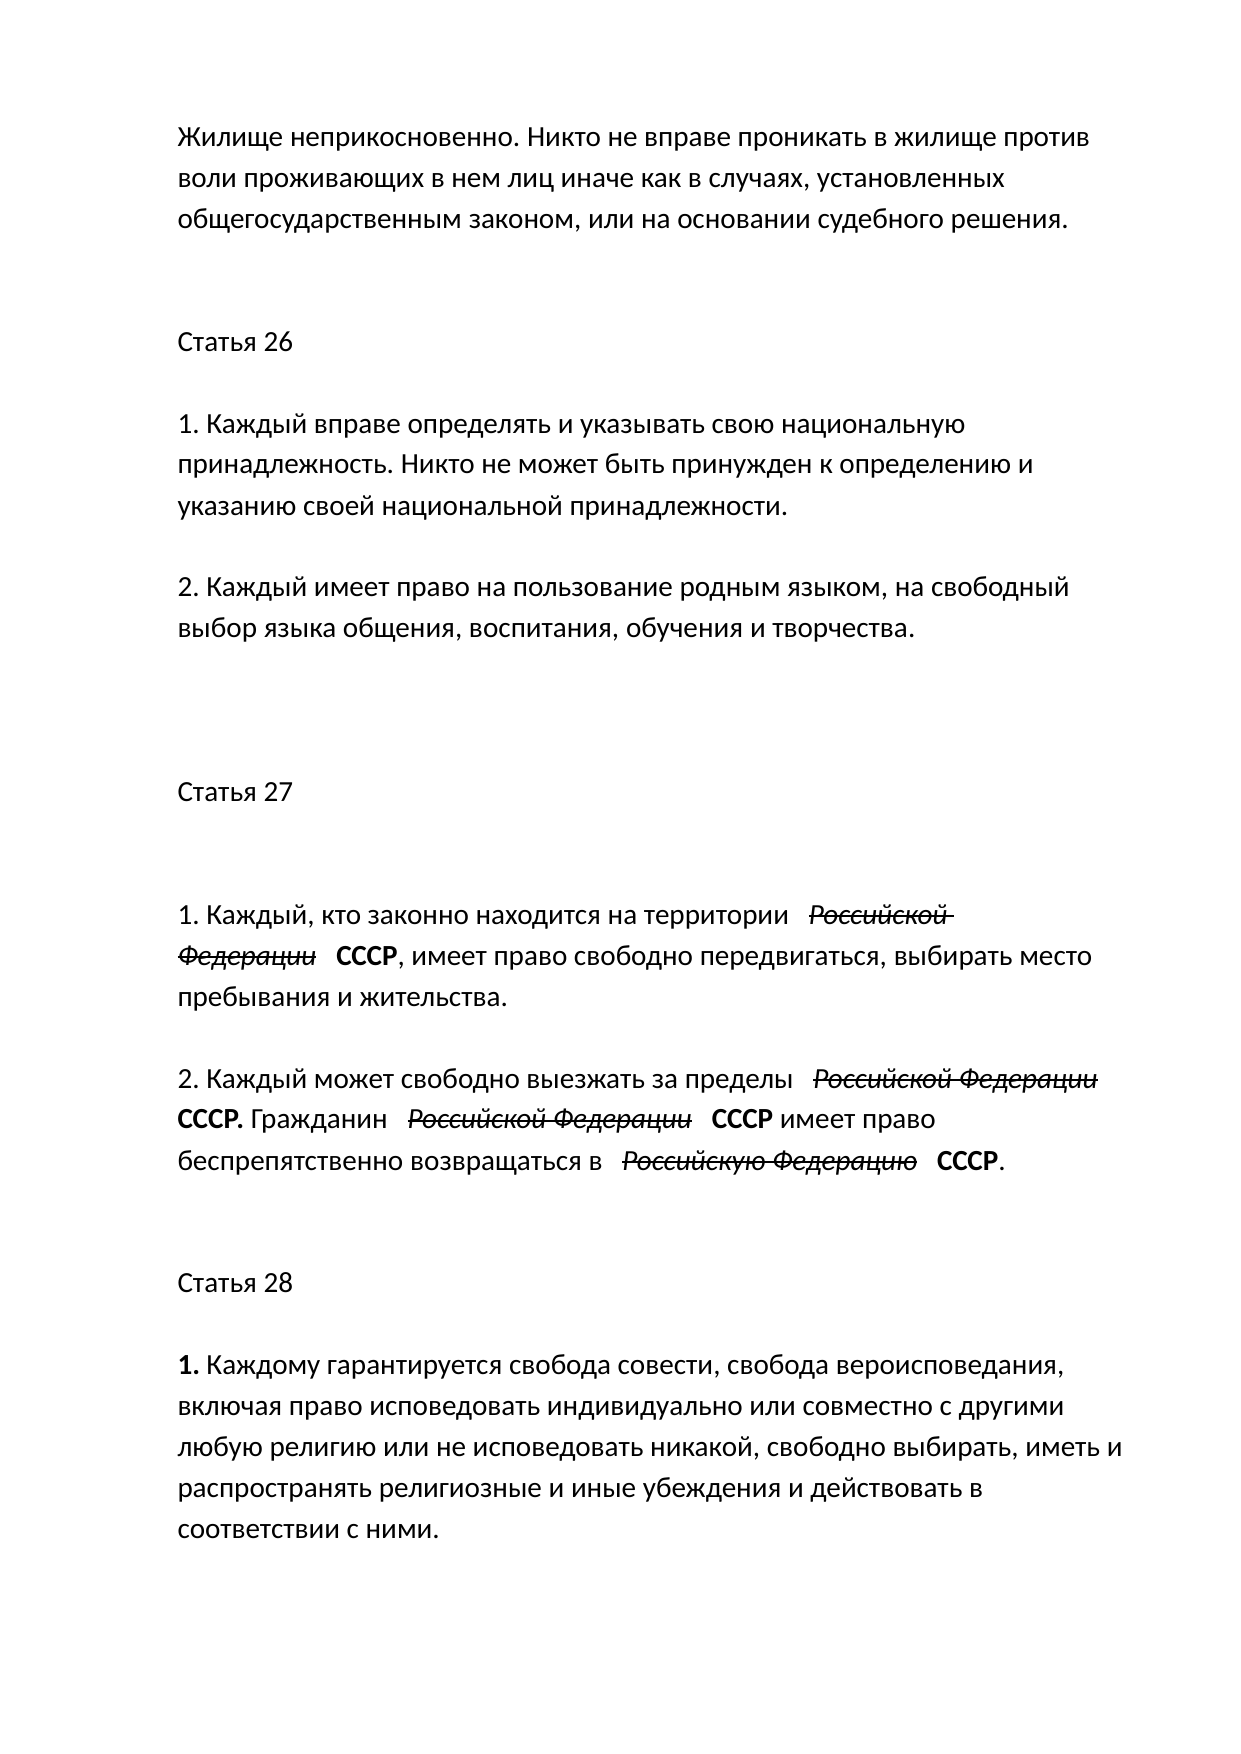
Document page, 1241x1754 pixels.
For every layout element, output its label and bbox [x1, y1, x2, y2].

text [177, 118, 1152, 1578]
